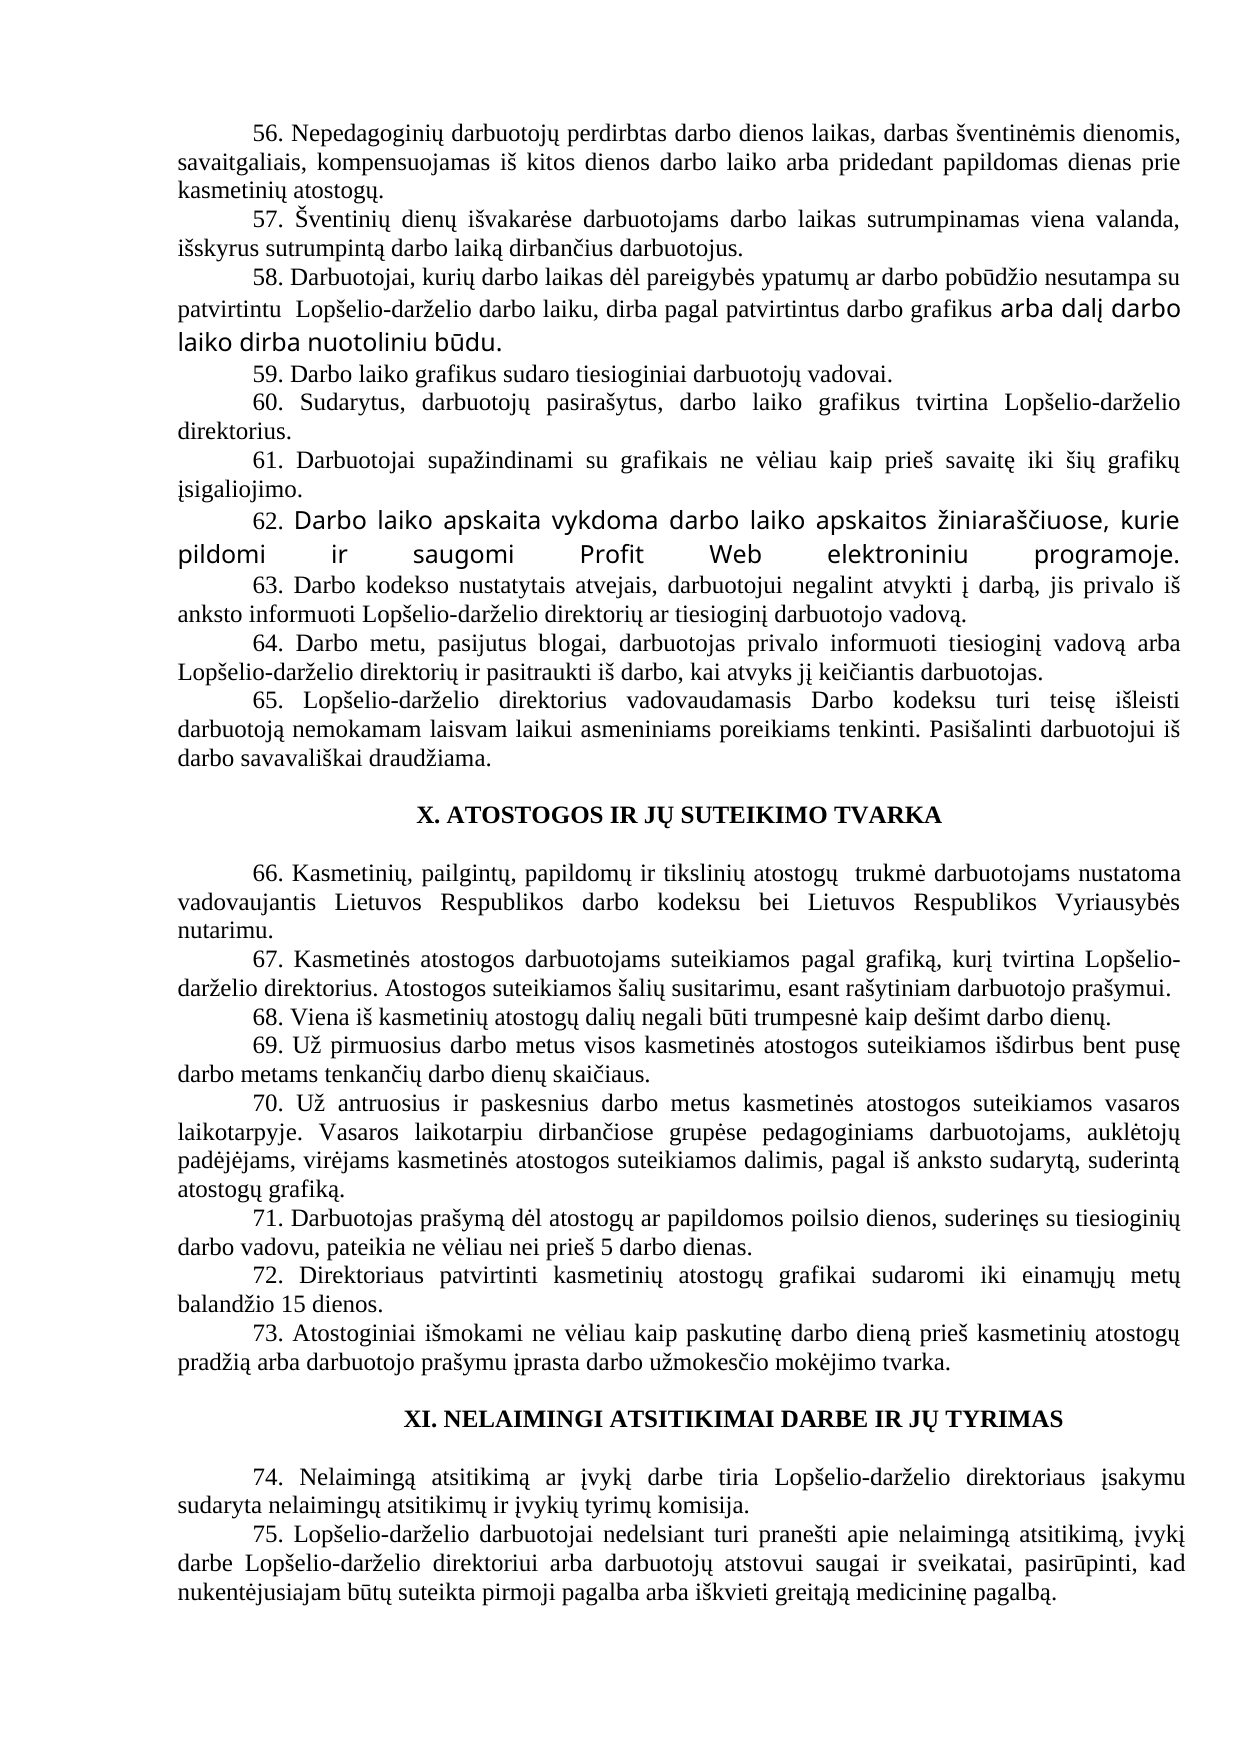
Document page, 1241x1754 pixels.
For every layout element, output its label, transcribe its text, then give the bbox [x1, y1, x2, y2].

text 75. Lopšelio-darželio darbuotojai nedelsiant turi pranešti apie nelaimingą atsitikimą, įvykį darbe Lopšelio-darželio direktoriui arba darbuotojų atstovui saugai ir sveikatai, pasirūpinti, kad nukentėjusiajam būtų suteikta pirmoji pagalba arba iškvieti greitąją medicininę pagalbą. [177, 1519, 1186, 1606]
text 56. Nepedagoginių darbuotojų perdirbtas darbo dienos laikas, darbas šventinėmis dienomis, savaitgaliais, kompensuojamas iš kitos dienos darbo laiko arba pridedant papildomas dienas prie kasmetinių atostogų. [177, 118, 1181, 204]
text 74. Nelaimingą atsitikimą ar įvykį darbe tiria Lopšelio-darželio direktoriaus įsakymu sudaryta nelaimingų atsitikimų ir įvykių tyrimų komisija. [177, 1462, 1186, 1519]
text 67. Kasmetinės atostogos darbuotojams suteikiamos pagal grafiką, kurį tvirtina Lopšelio-darželio direktorius. Atostogos suteikiamos šalių susitarimu, esant rašytiniam darbuotojo prašymui. [177, 944, 1181, 1002]
text 72. Direktoriaus patvirtinti kasmetinių atostogų grafikai sudaromi iki einamųjų metų balandžio 15 dienos. [177, 1261, 1181, 1318]
text X. ATOSTOGOS IR JŲ SUTEIKIMO TVARKA [177, 801, 1181, 829]
text 59. Darbo laiko grafikus sudaro tiesioginiai darbuotojų vadovai. [177, 359, 1181, 387]
text 68. Viena iš kasmetinių atostogų dalių negali būti trumpesnė kaip dešimt darbo dienų. [177, 1002, 1181, 1031]
text 60. Sudarytus, darbuotojų pasirašytus, darbo laiko grafikus tvirtina Lopšelio-darželio direktorius. [177, 387, 1181, 445]
text 73. Atostoginiai išmokami ne vėliau kaip paskutinę darbo dieną prieš kasmetinių atostogų pradžią arba darbuotojo prašymu įprasta darbo užmokesčio mokėjimo tvarka. [177, 1318, 1181, 1376]
text 69. Už pirmuosius darbo metus visos kasmetinės atostogos suteikiamos išdirbus bent pusę darbo metams tenkančių darbo dienų skaičiaus. [177, 1031, 1181, 1088]
text 66. Kasmetinių, pailgintų, papildomų ir tikslinių atostogų trukmė darbuotojams nustatoma vadovaujantis Lietuvos Respublikos darbo kodeksu bei Lietuvos Respublikos Vyriausybės nutarimu. [177, 858, 1181, 944]
text 65. Lopšelio-darželio direktorius vadovaudamasis Darbo kodeksu turi teisę išleisti darbuotoją nemokamam laisvam laikui asmeniniams poreikiams tenkinti. Pasišalinti darbuotojui iš darbo savavališkai draudžiama. [177, 686, 1181, 772]
text XI. NELAIMINGI ATSITIKIMAI DARBE IR JŲ TYRIMAS [177, 1404, 1186, 1433]
text 57. Šventinių dienų išvakarėse darbuotojams darbo laikas sutrumpinamas viena valanda, išskyrus sutrumpintą darbo laiką dirbančius darbuotojus. [177, 204, 1181, 262]
text 61. Darbuotojai supažindinami su grafikais ne vėliau kaip prieš savaitę iki šių grafikų įsigaliojimo. [177, 445, 1181, 502]
text 70. Už antruosius ir paskesnius darbo metus kasmetinės atostogos suteikiamos vasaros laikotarpyje. Vasaros laikotarpiu dirbančiose grupėse pedagoginiams darbuotojams, auklėtojų padėjėjams, virėjams kasmetinės atostogos suteikiamos dalimis, pagal iš anksto sudarytą, suderintą atostogų grafiką. [177, 1088, 1181, 1203]
text 58. Darbuotojai, kurių darbo laikas dėl pareigybės ypatumų ar darbo pobūdžio nesutampa su patvirtintu Lopšelio-darželio darbo laiku, dirba pagal patvirtintus darbo grafikus arba dalį darbo laiko dirba nuotoliniu būdu. [177, 262, 1181, 359]
text 62. Darbo laiko apskaita vykdoma darbo laiko apskaitos žiniaraščiuose, kurie pildomi ir saugomi Profit Web elektroniniu programoje. 63. Darbo kodekso nustatytais atvejais, darbuotojui negalint atvykti į darbą, jis privalo iš anksto informuoti Lopšelio-darželio direktorių ar tiesioginį darbuotojo vadovą. [177, 502, 1181, 628]
text 71. Darbuotojas prašymą dėl atostogų ar papildomos poilsio dienos, suderinęs su tiesioginių darbo vadovu, pateikia ne vėliau nei prieš 5 darbo dienas. [177, 1203, 1181, 1261]
text 64. Darbo metu, pasijutus blogai, darbuotojas privalo informuoti tiesioginį vadovą arba Lopšelio-darželio direktorių ir pasitraukti iš darbo, kai atvyks jį keičiantis darbuotojas. [177, 628, 1181, 686]
